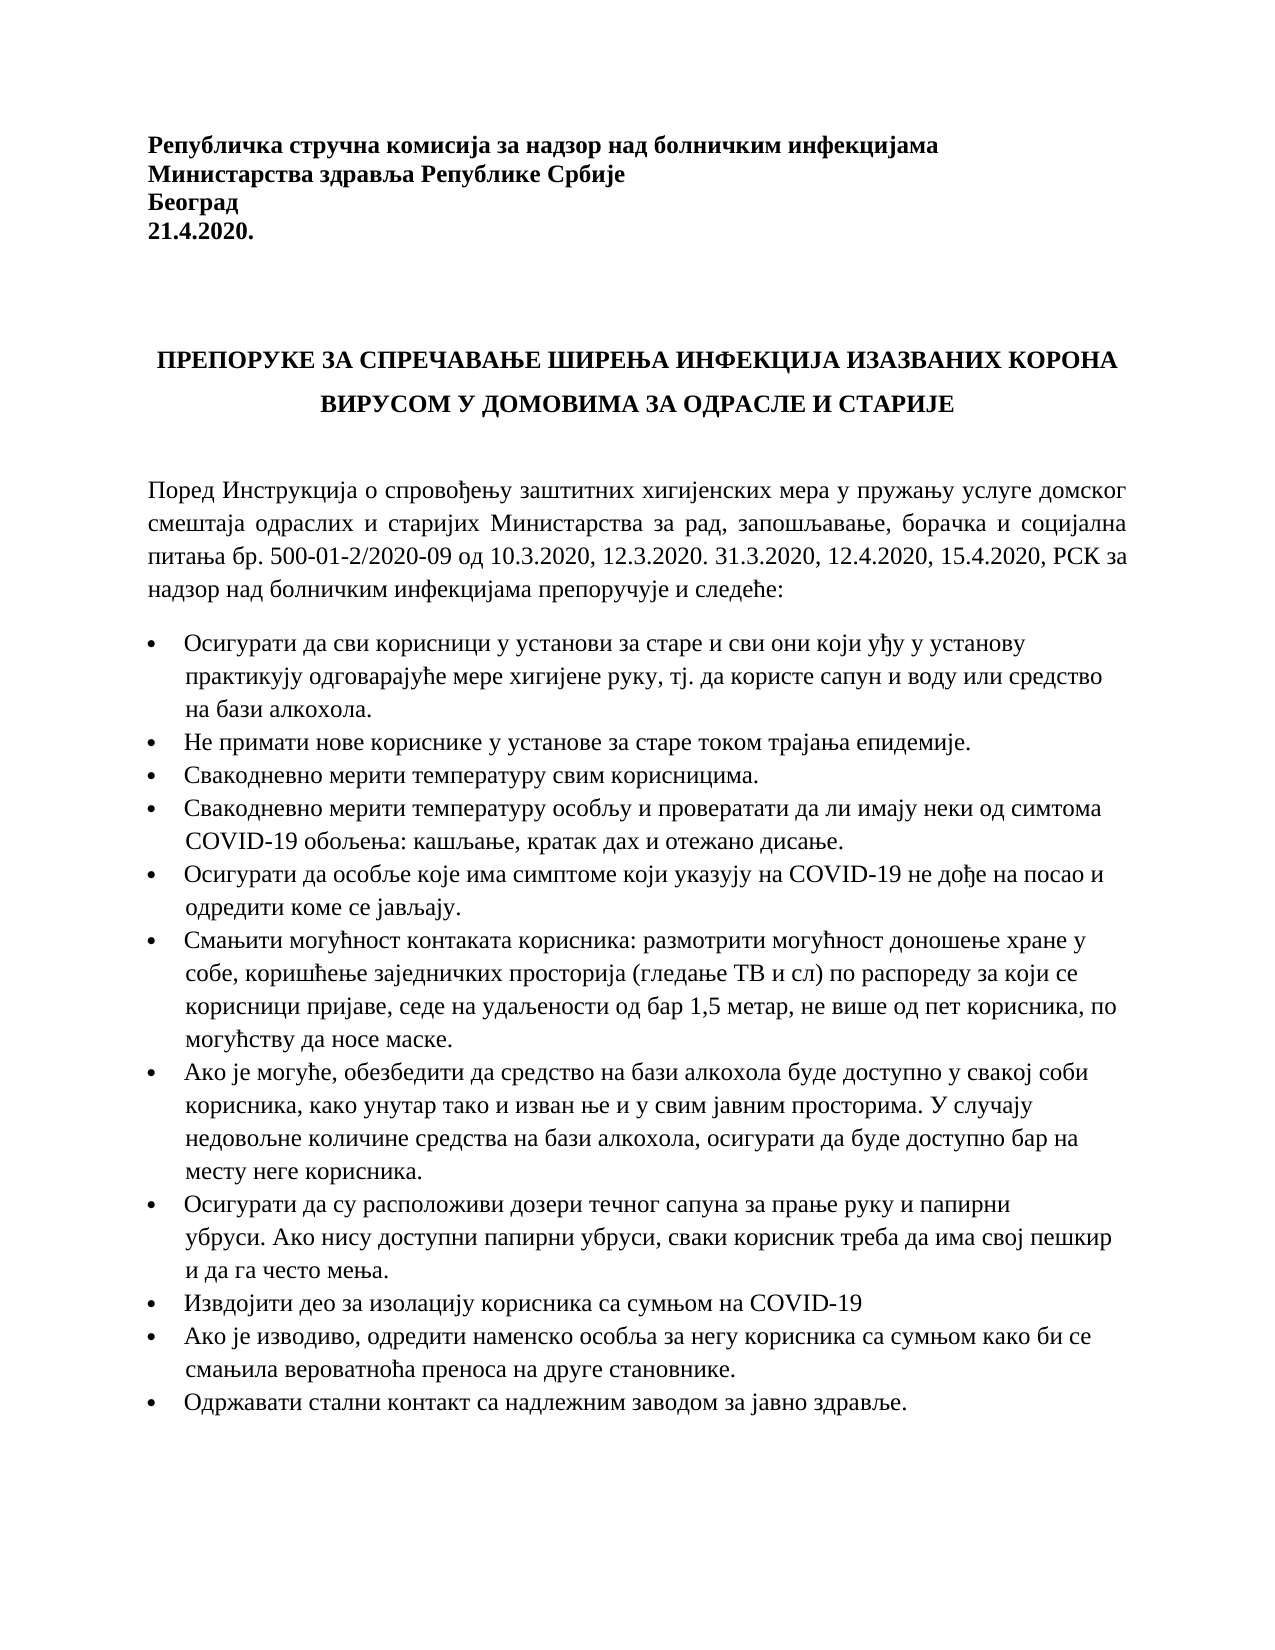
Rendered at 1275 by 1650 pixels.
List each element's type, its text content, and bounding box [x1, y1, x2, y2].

list Свакодневно мерити температуру свим корисницима. [148, 760, 1127, 789]
text смањила вероватноћа преноса на друге становнике. [148, 1354, 1127, 1383]
text собе, коришћење заједничких просторија (гледање ТВ и сл) по распореду за који се [148, 958, 1127, 987]
text убруси. Ако нису доступни папирни убруси, сваки корисник треба да има свој пешкир [148, 1222, 1127, 1251]
text ПРЕПОРУКЕ ЗА СПРЕЧАВАЊЕ ШИРЕЊА ИНФЕКЦИЈА ИЗАЗВАНИХ КОРОНА ВИРУСОМ У ДОМОВИМА ЗА ОДРАСЛЕ И СТАРИЈЕ [148, 346, 1127, 417]
list Одржавати стални контакт са надлежним заводом за јавно здравље. [148, 1387, 1127, 1416]
text Поред Инструкција о спровођењу заштитних хигијенских мера у пружању услуге домског смештаја одраслих и старијих Министарства за рад, запошљавање, борачка и социјална питања бр. 500-01-2/2020-09 од 10.3.2020, 12.3.2020. 31.3.2020, 12.4.2020, 15.4.2020, РСК за надзор над болничким инфекцијама препоручује и следеће: [148, 475, 1127, 603]
text могућству да носе маске. [148, 1024, 1127, 1053]
text Министарства здравља Републике Србије [148, 159, 1127, 187]
text и да га често мења. [148, 1255, 1127, 1284]
list Осигурати да особље које има симптоме који указују на COVID-19 не дође на посао и [148, 859, 1127, 888]
text корисника, како унутар тако и изван ње и у свим јавним просторима. У случају [148, 1090, 1127, 1119]
list Не примати нове кориснике у установе за старе током трајања епидемије. [148, 727, 1127, 756]
list Ако је изводиво, одредити наменско особља за негу корисника са сумњом како би се [148, 1321, 1127, 1350]
list Осигурати да сви корисници у установи за старе и сви они који уђу у установу [148, 628, 1127, 657]
text одредити коме се јављају. [148, 892, 1127, 921]
text на бази алкохола. [148, 694, 1127, 723]
list Извдојити део за изолацију корисника са сумњом на COVID-19 [148, 1288, 1127, 1317]
text COVID-19 обољења: кашљање, кратак дах и отежано дисање. [148, 826, 1127, 855]
list Ако је могуће, обезбедити да средство на бази алкохола буде доступно у свакој соби [148, 1057, 1127, 1086]
text месту неге корисника. [148, 1156, 1127, 1185]
text корисници пријаве, седе на удаљености од бар 1,5 метар, не више од пет корисника, по [148, 991, 1127, 1020]
text недовољне количине средства на бази алкохола, осигурати да буде доступно бар на [148, 1123, 1127, 1152]
text Београд [148, 187, 1127, 216]
text Републичка стручна комисија за надзор над болничким инфекцијама [148, 130, 1127, 159]
text 21.4.2020. [148, 216, 1127, 245]
list Смањити могућност контаката корисника: размотрити могућност доношење хране у [148, 925, 1127, 954]
text практикују одговарајуће мере хигијене руку, тј. да користе сапун и воду или средство [148, 661, 1127, 689]
list Свакодневно мерити температуру особљу и провератати да ли имају неки од симтома [148, 793, 1127, 822]
list Осигурати да су расположиви дозери течног сапуна за прање руку и папирни [148, 1189, 1127, 1218]
